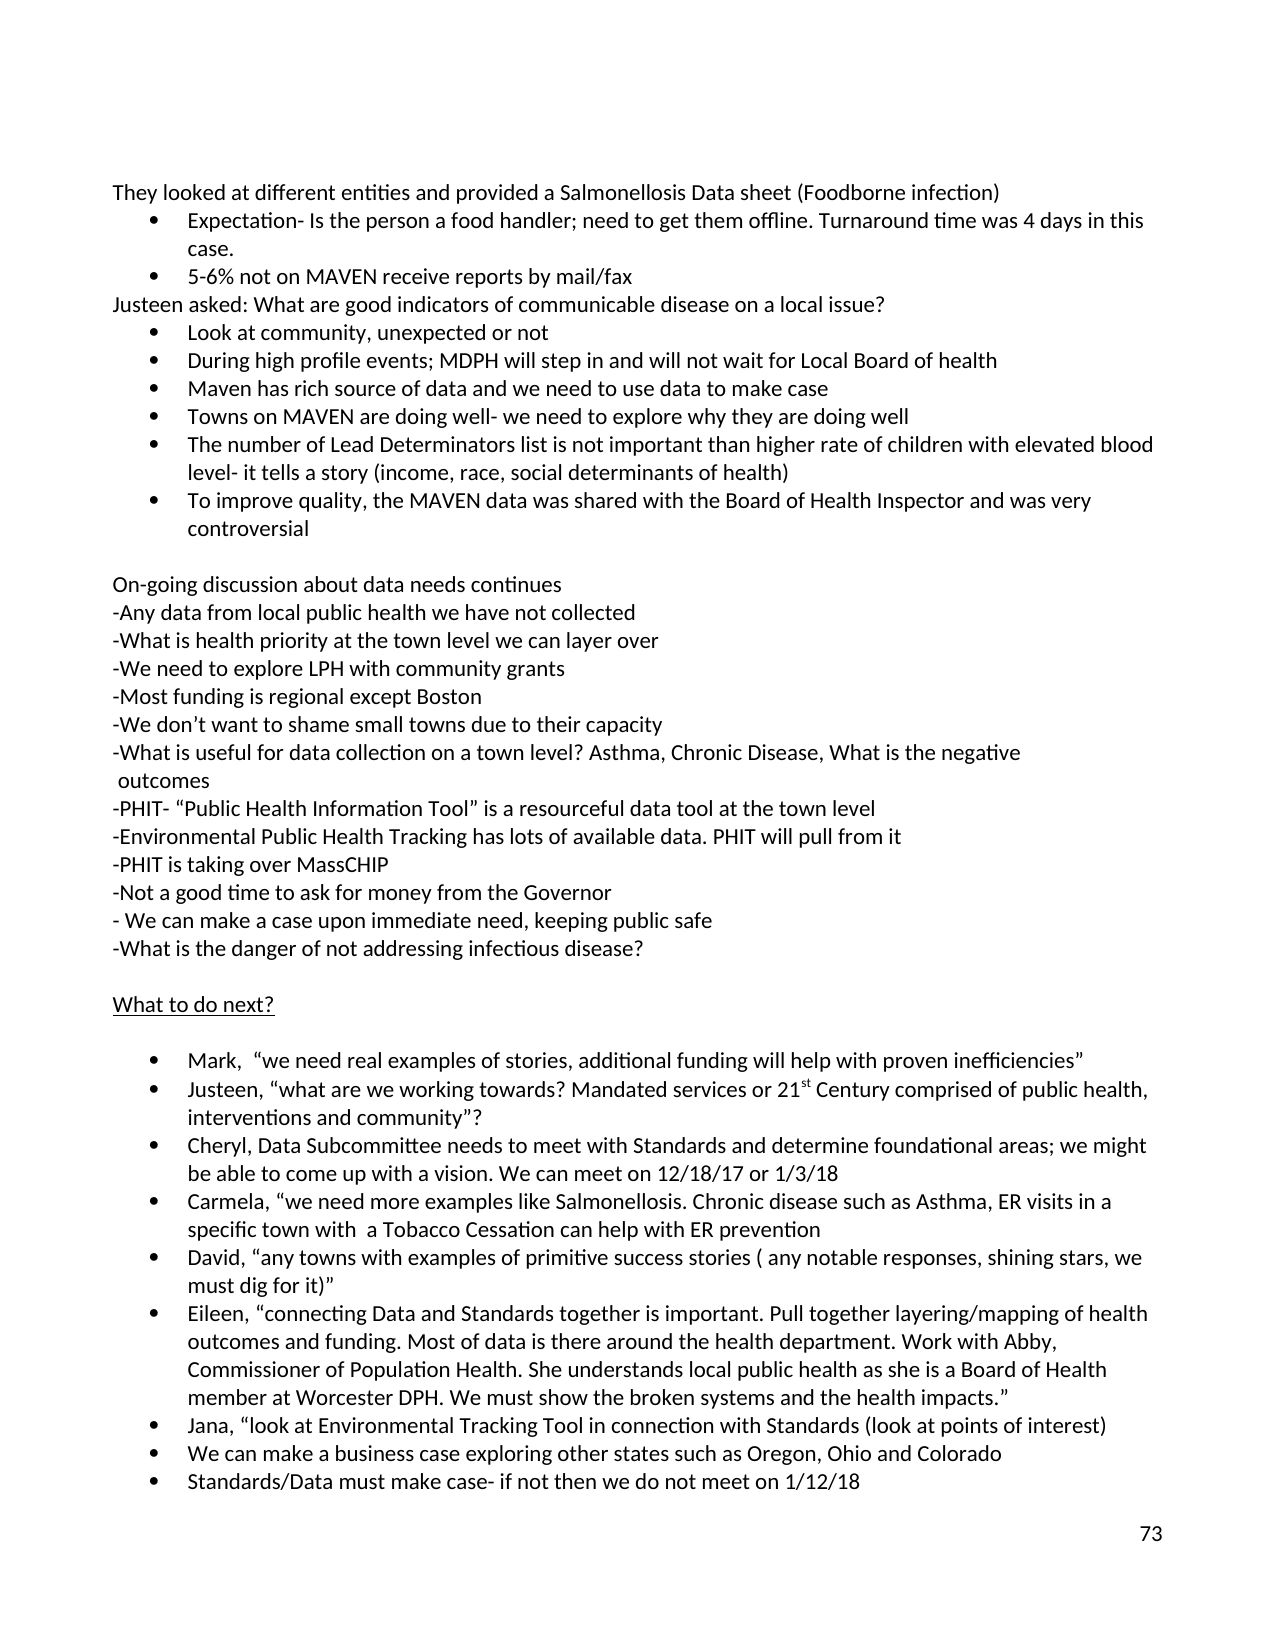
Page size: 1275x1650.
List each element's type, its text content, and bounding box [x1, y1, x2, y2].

text -What is the danger of not addressing infectious disease? [112, 934, 1162, 963]
text What to do next? [112, 991, 1162, 1019]
list Eileen, “connecting Data and Standards together is important. Pull together layering/mapping of health outcomes and funding. Most of data is there around the health department. Work with Abby, Commissioner of Population Health. She understands local public health as she is a Board of Health member at Worcester DPH. We must show the broken systems and the health impacts.” [150, 1299, 1162, 1411]
list Jana, “look at Environmental Tracking Tool in connection with Standards (look at points of interest) [150, 1411, 1162, 1439]
list Cheryl, Data Subcommittee needs to meet with Standards and determine foundational areas; we might be able to come up with a vision. We can meet on 12/18/17 or 1/3/18 [150, 1131, 1162, 1187]
list Mark, “we need real examples of stories, additional funding will help with proven inefficiencies” [150, 1047, 1162, 1075]
text -PHIT- “Public Health Information Tool” is a resourceful data tool at the town level [112, 794, 1162, 822]
list Look at community, unexpected or not [150, 318, 1162, 346]
list To improve quality, the MAVEN data was shared with the Board of Health Inspector and was very controversial [150, 486, 1162, 542]
list Standards/Data must make case- if not then we do not meet on 1/12/18 [150, 1467, 1162, 1495]
list 5-6% not on MAVEN receive reports by mail/fax [150, 262, 1162, 290]
text -We need to explore LPH with community grants [112, 654, 1162, 682]
text They looked at different entities and provided a Salmonellosis Data sheet (Foodborne infection) [112, 178, 1162, 206]
text -What is useful for data collection on a town level? Asthma, Chronic Disease, What is the negative [112, 738, 1162, 766]
text -What is health priority at the town level we can layer over [112, 626, 1162, 654]
list Maven has rich source of data and we need to use data to make case [150, 374, 1162, 402]
text On-going discussion about data needs continues [112, 570, 1162, 598]
list David, “any towns with examples of primitive success stories ( any notable responses, shining stars, we must dig for it)” [150, 1243, 1162, 1299]
list The number of Lead Determinators list is not important than higher rate of children with elevated blood level- it tells a story (income, race, social determinants of health) [150, 430, 1162, 486]
list Towns on MAVEN are doing well- we need to explore why they are doing well [150, 402, 1162, 430]
text -Environmental Public Health Tracking has lots of available data. PHIT will pull from it [112, 822, 1162, 851]
list During high profile events; MDPH will step in and will not wait for Local Board of health [150, 346, 1162, 374]
text -We don’t want to shame small towns due to their capacity [112, 710, 1162, 738]
text Justeen asked: What are good indicators of communicable disease on a local issue? [112, 290, 1162, 318]
text -Not a good time to ask for money from the Governor [112, 878, 1162, 907]
text -Most funding is regional except Boston [112, 682, 1162, 710]
text -Any data from local public health we have not collected [112, 598, 1162, 626]
text - We can make a case upon immediate need, keeping public safe [112, 907, 1162, 934]
list Justeen, “what are we working towards? Mandated services or 21st Century comprised of public health, interventions and community”? [150, 1075, 1162, 1131]
text -PHIT is taking over MassCHIP [112, 851, 1162, 878]
text outcomes [112, 766, 1162, 794]
list Expectation- Is the person a food handler; need to get them offline. Turnaround time was 4 days in this case. [150, 206, 1162, 262]
list We can make a business case exploring other states such as Oregon, Ohio and Colorado [150, 1439, 1162, 1467]
list Carmela, “we need more examples like Salmonellosis. Chronic disease such as Asthma, ER visits in a specific town with a Tobacco Cessation can help with ER prevention [150, 1187, 1162, 1243]
